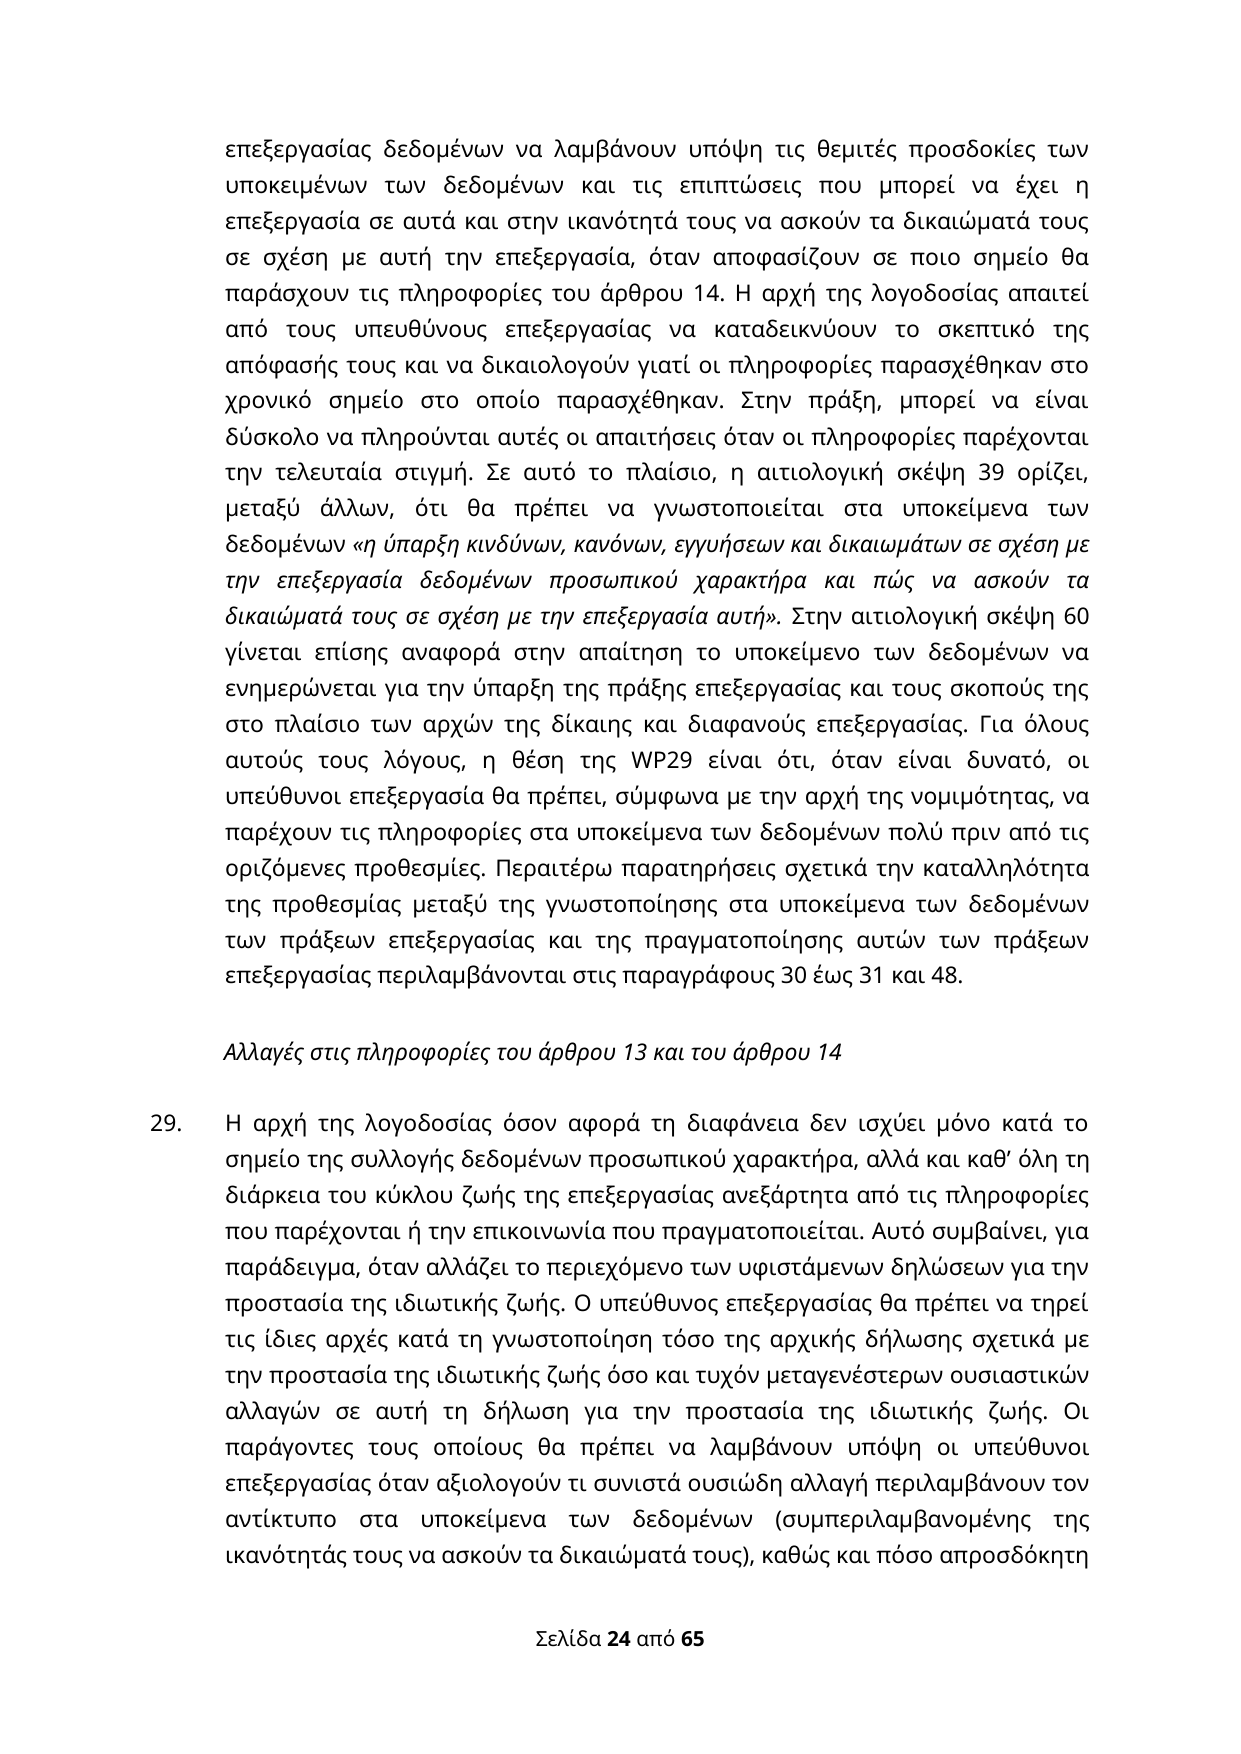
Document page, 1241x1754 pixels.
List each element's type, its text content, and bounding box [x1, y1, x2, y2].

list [150, 1107, 1090, 1570]
subtitle Αλλαγές στις πληροφορίες του άρθρου 13 και του άρθρου 14 [150, 1036, 1090, 1067]
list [150, 133, 1090, 991]
